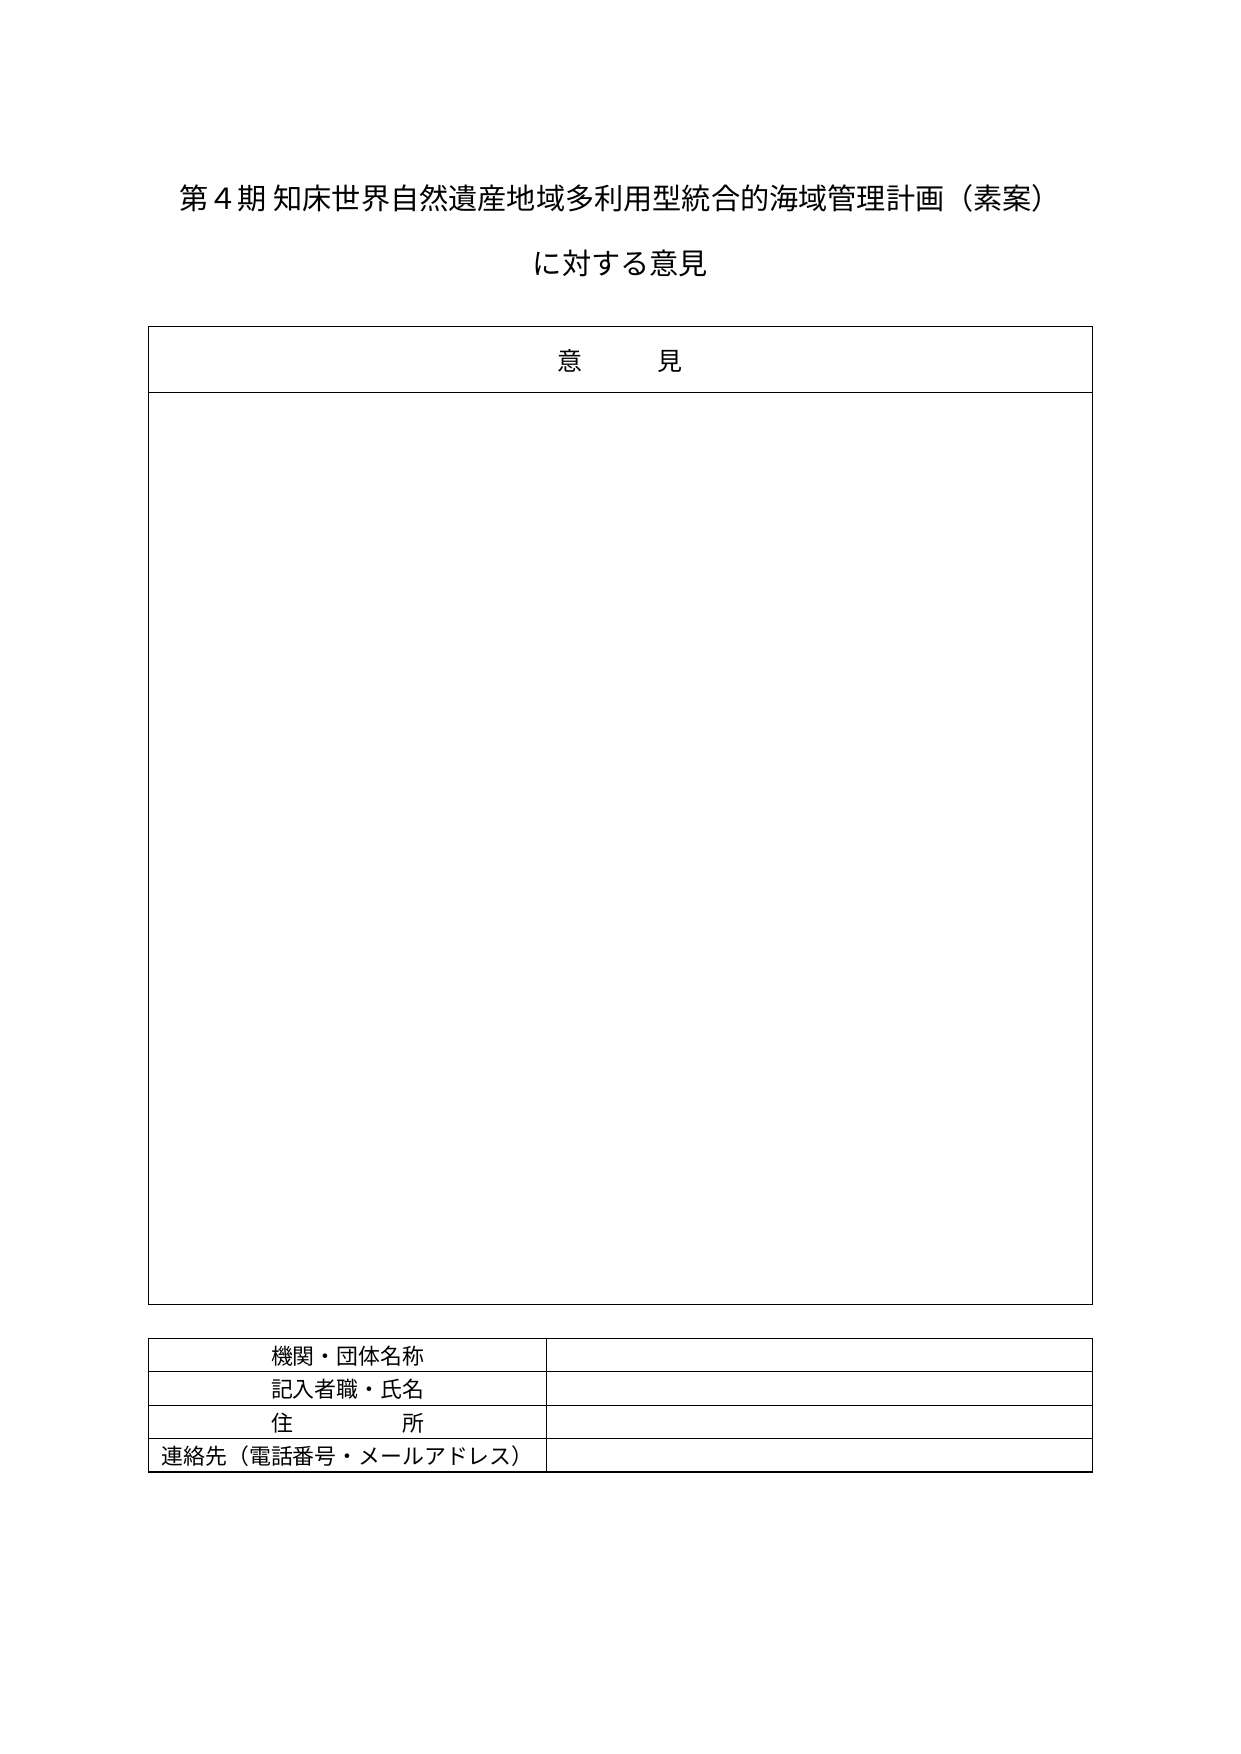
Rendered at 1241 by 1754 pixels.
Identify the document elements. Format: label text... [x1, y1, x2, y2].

table_cell 記入者職・氏名 [149, 1372, 546, 1404]
table_cell [547, 1372, 1092, 1404]
table_cell 住 所 [149, 1406, 546, 1438]
table_cell [547, 1439, 1092, 1471]
table_header 意 見 [149, 327, 1092, 392]
table_cell [149, 393, 1092, 1304]
table_cell 連絡先（電話番号・メールアドレス） [149, 1439, 546, 1471]
table_header 機関・団体名称 [149, 1339, 546, 1371]
table_header [547, 1339, 1092, 1371]
table_cell [547, 1406, 1092, 1438]
text に対する意見 [148, 229, 1092, 294]
text 第４期 知床世界自然遺産地域多利用型統合的海域管理計画（素案） [148, 164, 1092, 229]
